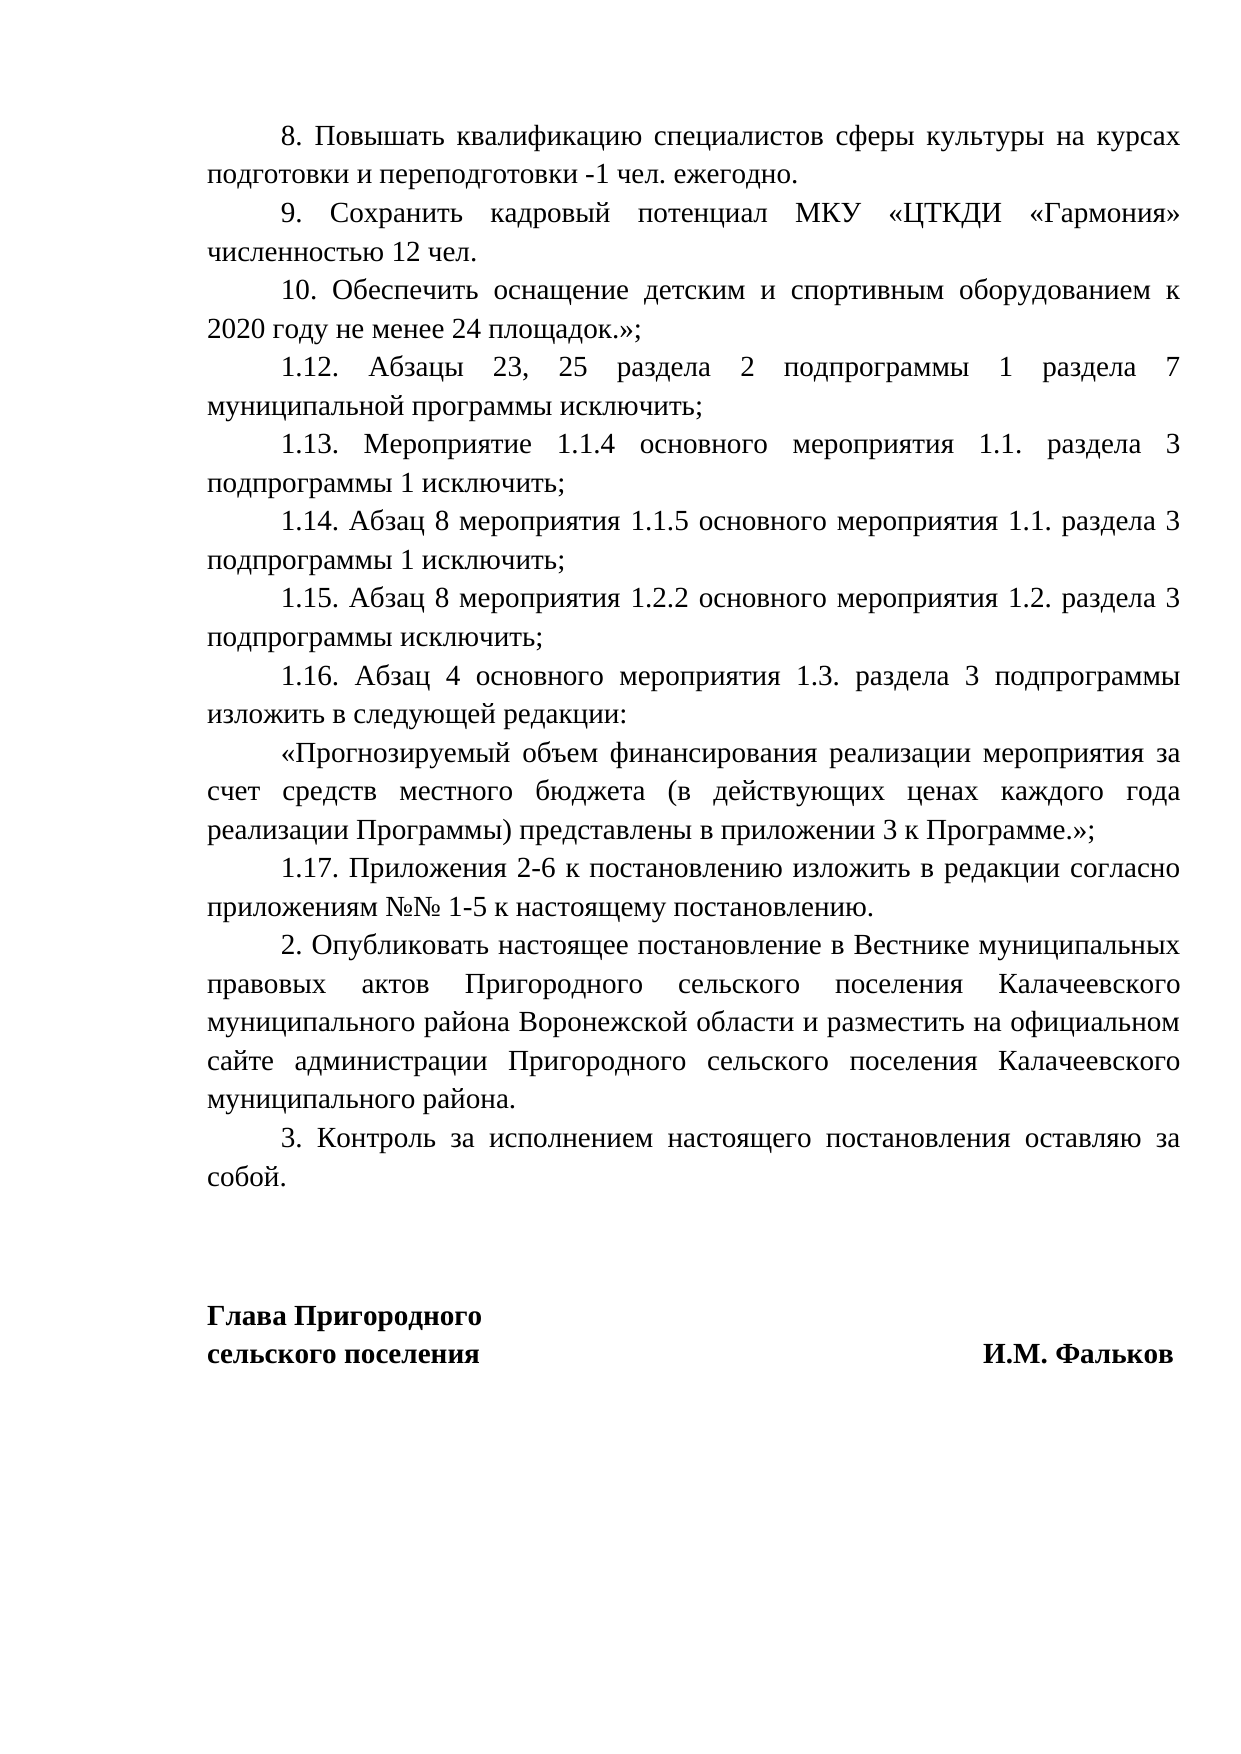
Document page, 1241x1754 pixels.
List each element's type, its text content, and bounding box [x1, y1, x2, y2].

text Глава Пригородного [207, 1298, 1181, 1331]
text 1.12. Абзацы 23, 25 раздела 2 подпрограммы 1 раздела 7 муниципальной программы исключить; [207, 349, 1181, 421]
text 8. Повышать квалификацию специалистов сферы культуры на курсах подготовки и переподготовки -1 чел. ежегодно. [207, 118, 1181, 190]
text «Прогнозируемый объем финансирования реализации мероприятия за счет средств местного бюджета (в действующих ценах каждого года реализации Программы) представлены в приложении 3 к Программе.»; [207, 735, 1181, 845]
text 3. Контроль за исполнением настоящего постановления оставляю за собой. [207, 1120, 1181, 1192]
text 2. Опубликовать настоящее постановление в Вестнике муниципальных правовых актов Пригородного сельского поселения Калачеевского муниципального района Воронежской области и разместить на официальном сайте администрации Пригородного сельского поселения Калачеевского муниципального района. [207, 927, 1181, 1115]
text 1.17. Приложения 2-6 к постановлению изложить в редакции согласно приложениям №№ 1-5 к настоящему постановлению. [207, 850, 1181, 922]
text 10. Обеспечить оснащение детским и спортивным оборудованием к 2020 году не менее 24 площадок.»; [207, 272, 1181, 344]
text 1.14. Абзац 8 мероприятия 1.1.5 основного мероприятия 1.1. раздела 3 подпрограммы 1 исключить; [207, 503, 1181, 576]
text 9. Сохранить кадровый потенциал МКУ «ЦТКДИ «Гармония» численностью 12 чел. [207, 195, 1181, 267]
text 1.13. Мероприятие 1.1.4 основного мероприятия 1.1. раздела 3 подпрограммы 1 исключить; [207, 426, 1181, 498]
text 1.15. Абзац 8 мероприятия 1.2.2 основного мероприятия 1.2. раздела 3 подпрограммы исключить; [207, 581, 1181, 653]
text сельского поселения И.М. Фальков [207, 1336, 1181, 1370]
text 1.16. Абзац 4 основного мероприятия 1.3. раздела 3 подпрограммы изложить в следующей редакции: [207, 658, 1181, 730]
